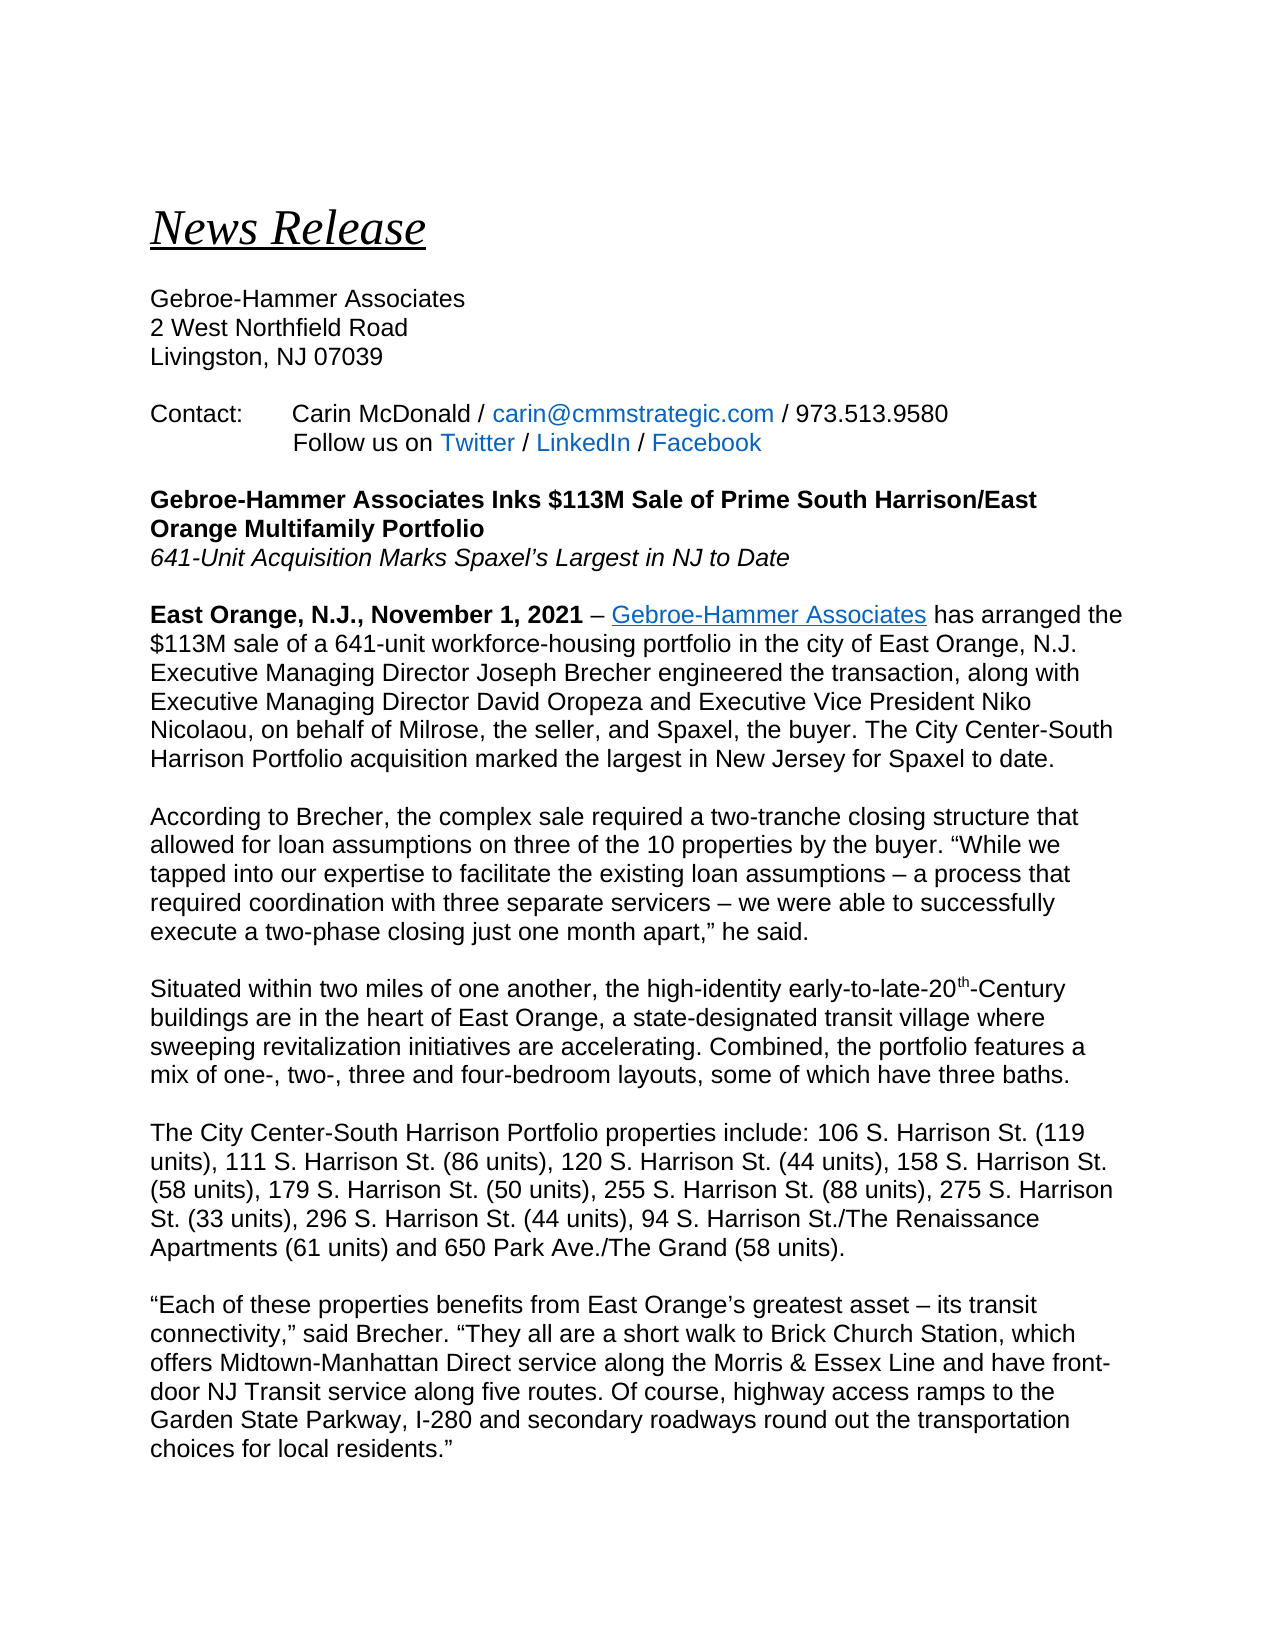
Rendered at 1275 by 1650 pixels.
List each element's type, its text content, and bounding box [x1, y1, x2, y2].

text The City Center-South Harrison Portfolio properties include: 106 S. Harrison St. (119 units), 111 S. Harrison St. (86 units), 120 S. Harrison St. (44 units), 158 S. Harrison St. (58 units), 179 S. Harrison St. (50 units), 255 S. Harrison St. (88 units), 275 S. Harrison St. (33 units), 296 S. Harrison St. (44 units), 94 S. Harrison St./The Renaissance Apartments (61 units) and 650 Park Ave./The Grand (58 units). [150, 1118, 1125, 1261]
text Gebroe-Hammer Associates Inks $113M Sale of Prime South Harrison/East Orange Multifamily Portfolio [150, 485, 1125, 543]
text Situated within two miles of one another, the high-identity early-to-late-20th-Century buildings are in the heart of East Orange, a state-designated transit village where sweeping revitalization initiatives are accelerating. Combined, the portfolio features a mix of one-, two-, three and four-bedroom layouts, some of which have three baths. [150, 974, 1125, 1089]
text Livingston, NJ 07039 [150, 341, 1125, 370]
text Follow us on Twitter / LinkedIn / Facebook [150, 428, 1125, 456]
text Contact: Carin McDonald / carin@cmmstrategic.com / 973.513.9580 [150, 399, 1125, 428]
text News Release [150, 198, 1125, 255]
text East Orange, N.J., November 1, 2021 – Gebroe-Hammer Associates has arranged the $113M sale of a 641-unit workforce-housing portfolio in the city of East Orange, N.J. Executive Managing Director Joseph Brecher engineered the transaction, along with Executive Managing Director David Oropeza and Executive Vice President Niko Nicolaou, on behalf of Milrose, the seller, and Spaxel, the buyer. The City Center-South Harrison Portfolio acquisition marked the largest in New Jersey for Spaxel to date. [150, 600, 1125, 773]
text 2 West Northfield Road [150, 313, 1125, 341]
text Gebroe-Hammer Associates [150, 284, 1125, 313]
text According to Brecher, the complex sale required a two-tranche closing structure that allowed for loan assumptions on three of the 10 properties by the buyer. “While we tapped into our expertise to facilitate the existing loan assumptions – a process that required coordination with three separate servicers – we were able to successfully execute a two-phase closing just one month apart,” he said. [150, 801, 1125, 945]
text 641-Unit Acquisition Marks Spaxel’s Largest in NJ to Date [150, 543, 1125, 571]
text “Each of these properties benefits from East Orange’s greatest asset – its transit connectivity,” said Brecher. “They all are a short walk to Brick Church Station, which offers Midtown-Manhattan Direct service along the Morris & Essex Line and have front-door NJ Transit service along five routes. Of course, highway access ramps to the Garden State Parkway, I-280 and secondary roadways round out the transportation choices for local residents.” [150, 1290, 1125, 1463]
